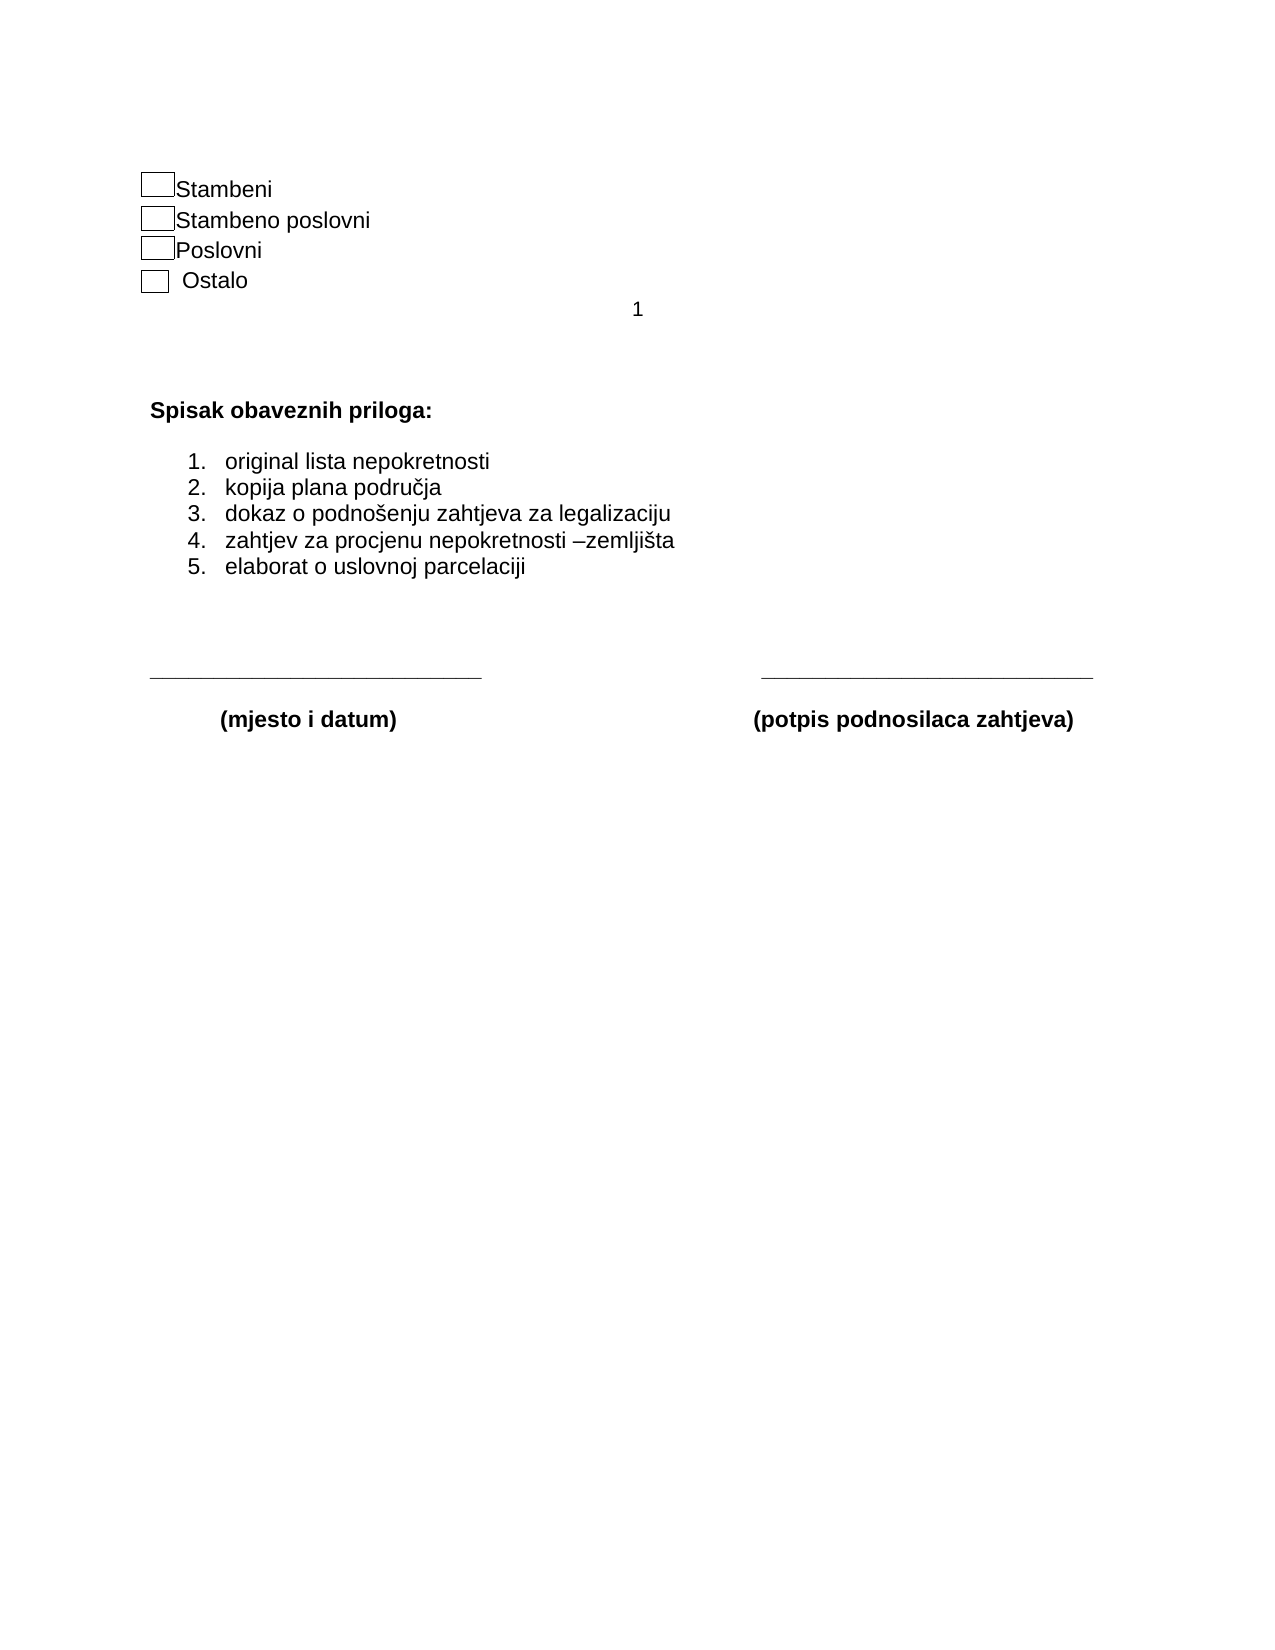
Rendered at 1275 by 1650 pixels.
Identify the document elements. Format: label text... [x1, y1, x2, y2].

text Stambeno poslovni [150, 207, 1125, 233]
text Stambeni [150, 176, 1125, 203]
text Spisak obaveznih priloga: [150, 397, 1125, 423]
list elaborat o uslovnoj parcelaciji [187, 553, 1125, 579]
text (mjesto i datum) (potpis podnosilaca zahtjeva) [150, 706, 1125, 732]
list zahtjev za procjenu nepokretnosti –zemljišta [187, 527, 1125, 553]
list dokaz o podnošenju zahtjeva za legalizaciju [187, 500, 1125, 527]
list original lista nepokretnosti [187, 448, 1125, 474]
text Poslovni [150, 237, 1125, 263]
text 1 [150, 297, 1125, 321]
text Ostalo [150, 267, 1125, 293]
text __________________________ __________________________ [150, 655, 1125, 681]
list kopija plana područja [187, 474, 1125, 500]
